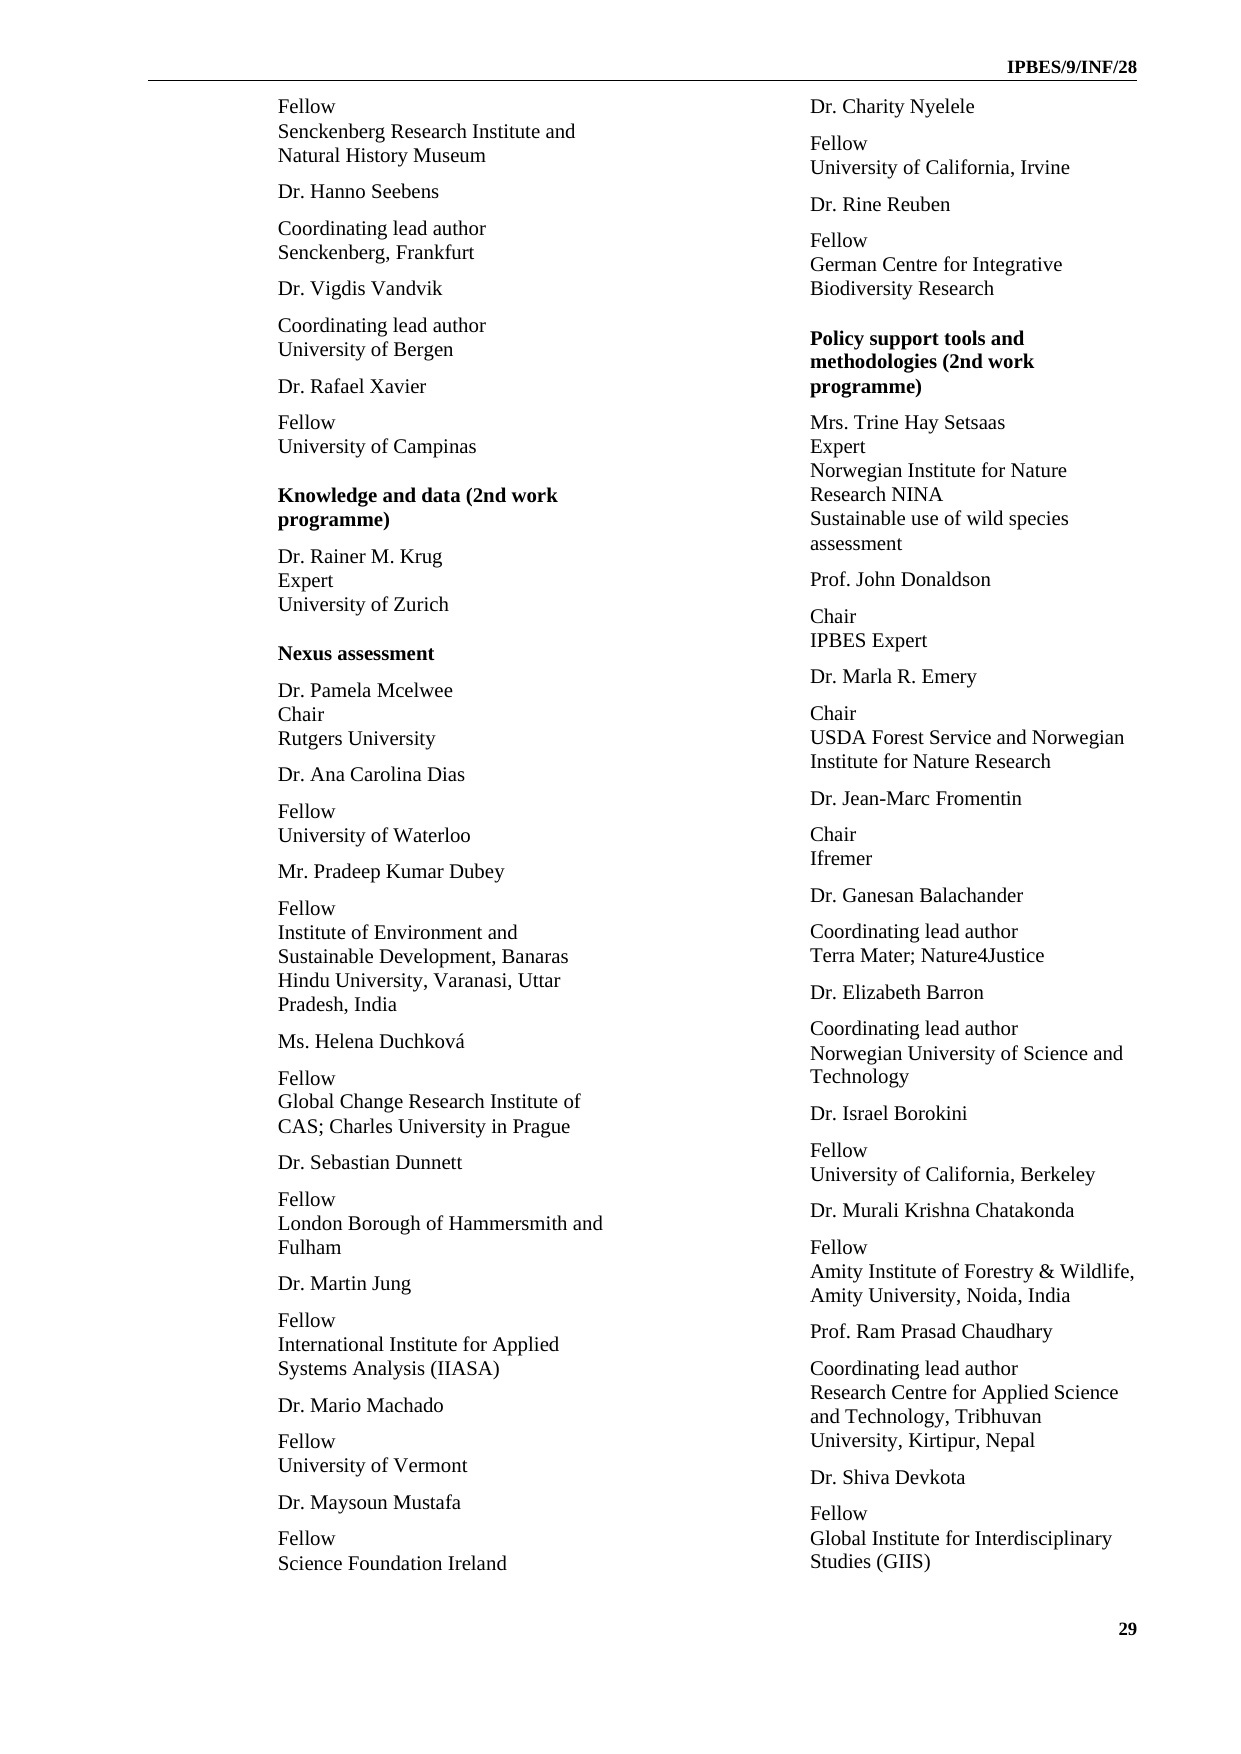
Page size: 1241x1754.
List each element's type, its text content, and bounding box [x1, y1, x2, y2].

text University of California, Berkeley [810, 1162, 1137, 1186]
text Dr. Martin Jung [278, 1271, 605, 1295]
text International Institute for Applied Systems Analysis (IIASA) [278, 1332, 605, 1380]
text Dr. Marla R. Emery [810, 664, 1137, 688]
text Coordinating lead author [278, 216, 605, 240]
text University of California, Irvine [810, 155, 1137, 179]
text Prof. John Donaldson [810, 567, 1137, 591]
text Mr. Pradeep Kumar Dubey [278, 859, 605, 883]
text London Borough of Hammersmith and Fulham [278, 1211, 605, 1259]
text Chair [810, 603, 1137, 628]
text Chair [810, 822, 1137, 846]
text Global Institute for Interdisciplinary Studies (GIIS) [810, 1525, 1137, 1573]
text University of Zurich [278, 592, 605, 616]
text Fellow [810, 1235, 1137, 1259]
text Dr. Vigdis Vandvik [278, 276, 605, 300]
text Dr. Sebastian Dunnett [278, 1150, 605, 1174]
text University of Bergen [278, 337, 605, 361]
text Fellow [810, 1501, 1137, 1525]
text Senckenberg, Frankfurt [278, 240, 605, 264]
text Terra Mater; Nature4Justice [810, 943, 1137, 967]
text Dr. Rafael Xavier [278, 373, 605, 398]
text USDA Forest Service and Norwegian Institute for Nature Research [810, 725, 1137, 773]
text Coordinating lead author [810, 1356, 1137, 1380]
text Dr. Ana Carolina Dias [278, 762, 605, 786]
text IPBES Expert [810, 628, 1137, 652]
text Science Foundation Ireland [278, 1550, 605, 1574]
text Fellow [278, 94, 605, 118]
text Dr. Shiva Devkota [810, 1465, 1137, 1489]
text Mrs. Trine Hay Setsaas [810, 410, 1137, 434]
text Institute of Environment and Sustainable Development, Banaras Hindu University, Varanasi, Uttar Pradesh, India [278, 920, 605, 1016]
text Fellow [278, 1187, 605, 1211]
text University of Campinas [278, 434, 605, 458]
text Fellow [810, 1138, 1137, 1162]
text Dr. Rine Reuben [810, 192, 1137, 216]
text Dr. Rainer M. Krug [278, 544, 605, 568]
text Ms. Helena Duchková [278, 1029, 605, 1053]
text Global Change Research Institute of CAS; Charles University in Prague [278, 1089, 605, 1138]
text Senckenberg Research Institute and Natural History Museum [278, 118, 605, 167]
text Knowledge and data (2nd work programme) [278, 483, 575, 531]
text Policy support tools and methodologies (2nd work programme) [810, 325, 1107, 398]
text Coordinating lead author [810, 919, 1137, 943]
text Dr. Mario Machado [278, 1393, 605, 1417]
text Rutgers University [278, 726, 605, 750]
text German Centre for Integrative Biodiversity Research [810, 252, 1137, 300]
text Coordinating lead author [810, 1016, 1137, 1040]
text Dr. Maysoun Mustafa [278, 1490, 605, 1514]
text Dr. Hanno Seebens [278, 179, 605, 203]
text University of Vermont [278, 1453, 605, 1477]
text Fellow [810, 131, 1137, 155]
text Prof. Ram Prasad Chaudhary [810, 1319, 1137, 1343]
text Fellow [810, 228, 1137, 252]
text Dr. Charity Nyelele [810, 94, 1137, 118]
text Nexus assessment [278, 641, 575, 665]
text Expert [278, 568, 605, 592]
text Expert [810, 434, 1137, 458]
text University of Waterloo [278, 823, 605, 847]
text Dr. Murali Krishna Chatakonda [810, 1198, 1137, 1222]
text Dr. Elizabeth Barron [810, 980, 1137, 1004]
text Amity Institute of Forestry & Wildlife, Amity University, Noida, India [810, 1259, 1137, 1307]
text Fellow [278, 1526, 605, 1550]
text Dr. Israel Borokini [810, 1101, 1137, 1125]
text Sustainable use of wild species assessment [810, 506, 1137, 554]
text Coordinating lead author [278, 313, 605, 337]
text Fellow [278, 1065, 605, 1089]
text Dr. Pamela Mcelwee [278, 678, 605, 702]
text Chair [810, 701, 1137, 725]
text Fellow [278, 896, 605, 920]
text Research Centre for Applied Science and Technology, Tribhuvan University, Kirtipur, Nepal [810, 1380, 1137, 1452]
text Fellow [278, 410, 605, 434]
text Fellow [278, 799, 605, 823]
text Fellow [278, 1308, 605, 1332]
text Chair [278, 702, 605, 726]
text Fellow [278, 1429, 605, 1453]
text Norwegian University of Science and Technology [810, 1040, 1137, 1088]
text Dr. Jean-Marc Fromentin [810, 785, 1137, 809]
text Dr. Ganesan Balachander [810, 883, 1137, 907]
text Norwegian Institute for Nature Research NINA [810, 458, 1137, 506]
text Ifremer [810, 846, 1137, 870]
